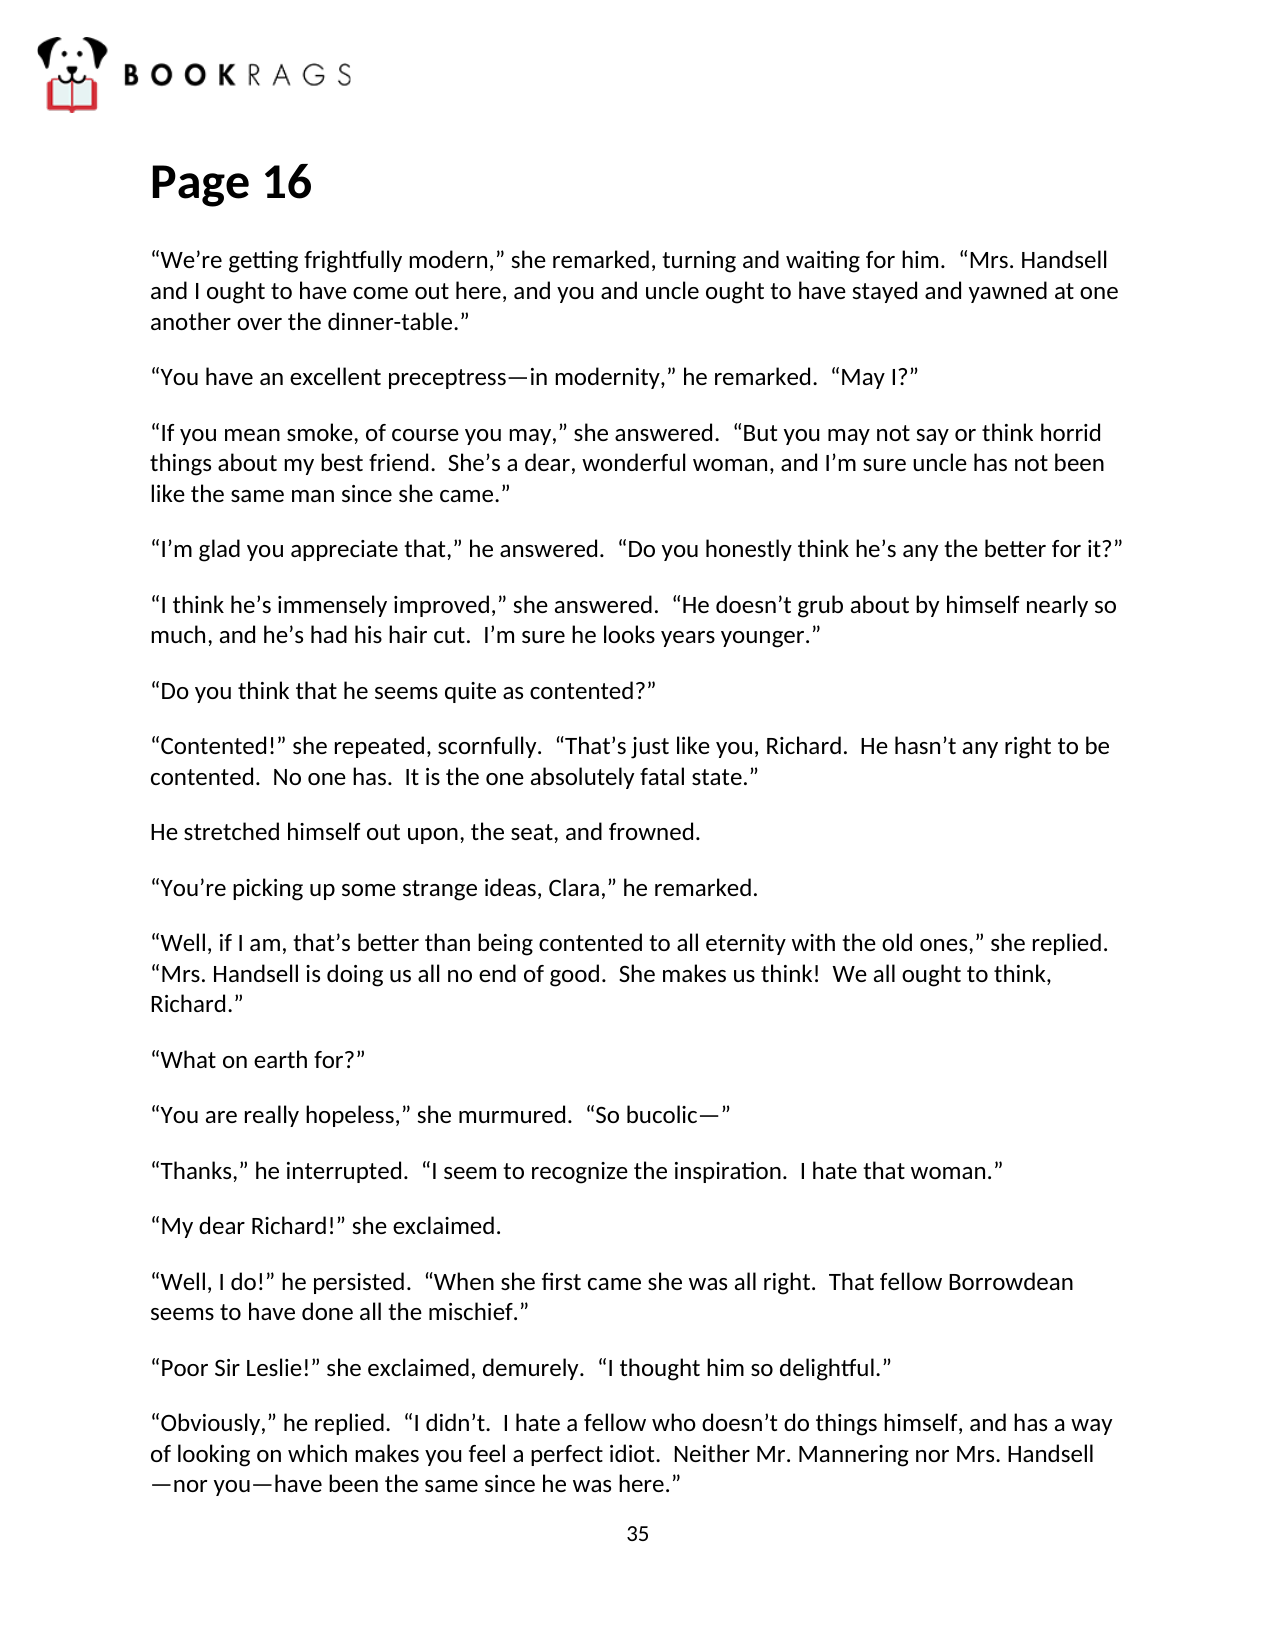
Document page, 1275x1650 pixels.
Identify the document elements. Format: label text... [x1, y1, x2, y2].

text Page 16 [150, 150, 1125, 211]
text “You have an excellent preceptress—­in modernity,” he remarked. “May I?” [150, 361, 1125, 392]
text “Thanks,” he interrupted. “I seem to recognize the inspiration. I hate that woman.” [150, 1155, 1125, 1186]
text “If you mean smoke, of course you may,” she answered. “But you may not say or think horrid things about my best friend. She’s a dear, wonderful woman, and I’m sure uncle has not been like the same man since she came.” [150, 417, 1125, 508]
text “We’re getting frightfully modern,” she remarked, turning and waiting for him. “Mrs. Handsell and I ought to have come out here, and you and uncle ought to have stayed and yawned at one another over the dinner-table.” [150, 244, 1125, 336]
text “Do you think that he seems quite as contented?” [150, 675, 1125, 705]
text “I’m glad you appreciate that,” he answered. “Do you honestly think he’s any the better for it?” [150, 533, 1125, 564]
text “Obviously,” he replied. “I didn’t. I hate a fellow who doesn’t do things himself, and has a way of looking on which makes you feel a perfect idiot. Neither Mr. Mannering nor Mrs. Handsell—­nor you—­have been the same since he was here.” [150, 1408, 1125, 1499]
text “You’re picking up some strange ideas, Clara,” he remarked. [150, 872, 1125, 902]
text “What on earth for?” [150, 1044, 1125, 1074]
text “My dear Richard!” she exclaimed. [150, 1211, 1125, 1241]
text “Well, I do!” he persisted. “When she first came she was all right. That fellow Borrowdean seems to have done all the mischief.” [150, 1266, 1125, 1327]
text “You are really hopeless,” she murmured. “So bucolic—­” [150, 1099, 1125, 1130]
text “Poor Sir Leslie!” she exclaimed, demurely. “I thought him so delightful.” [150, 1352, 1125, 1383]
picture [37, 37, 351, 113]
text “I think he’s immensely improved,” she answered. “He doesn’t grub about by himself nearly so much, and he’s had his hair cut. I’m sure he looks years younger.” [150, 589, 1125, 650]
text “Contented!” she repeated, scornfully. “That’s just like you, Richard. He hasn’t any right to be contented. No one has. It is the one absolutely fatal state.” [150, 730, 1125, 791]
text He stretched himself out upon, the seat, and frowned. [150, 816, 1125, 847]
text “Well, if I am, that’s better than being contented to all eternity with the old ones,” she replied. “Mrs. Handsell is doing us all no end of good. She makes us think! We all ought to think, Richard.” [150, 927, 1125, 1019]
